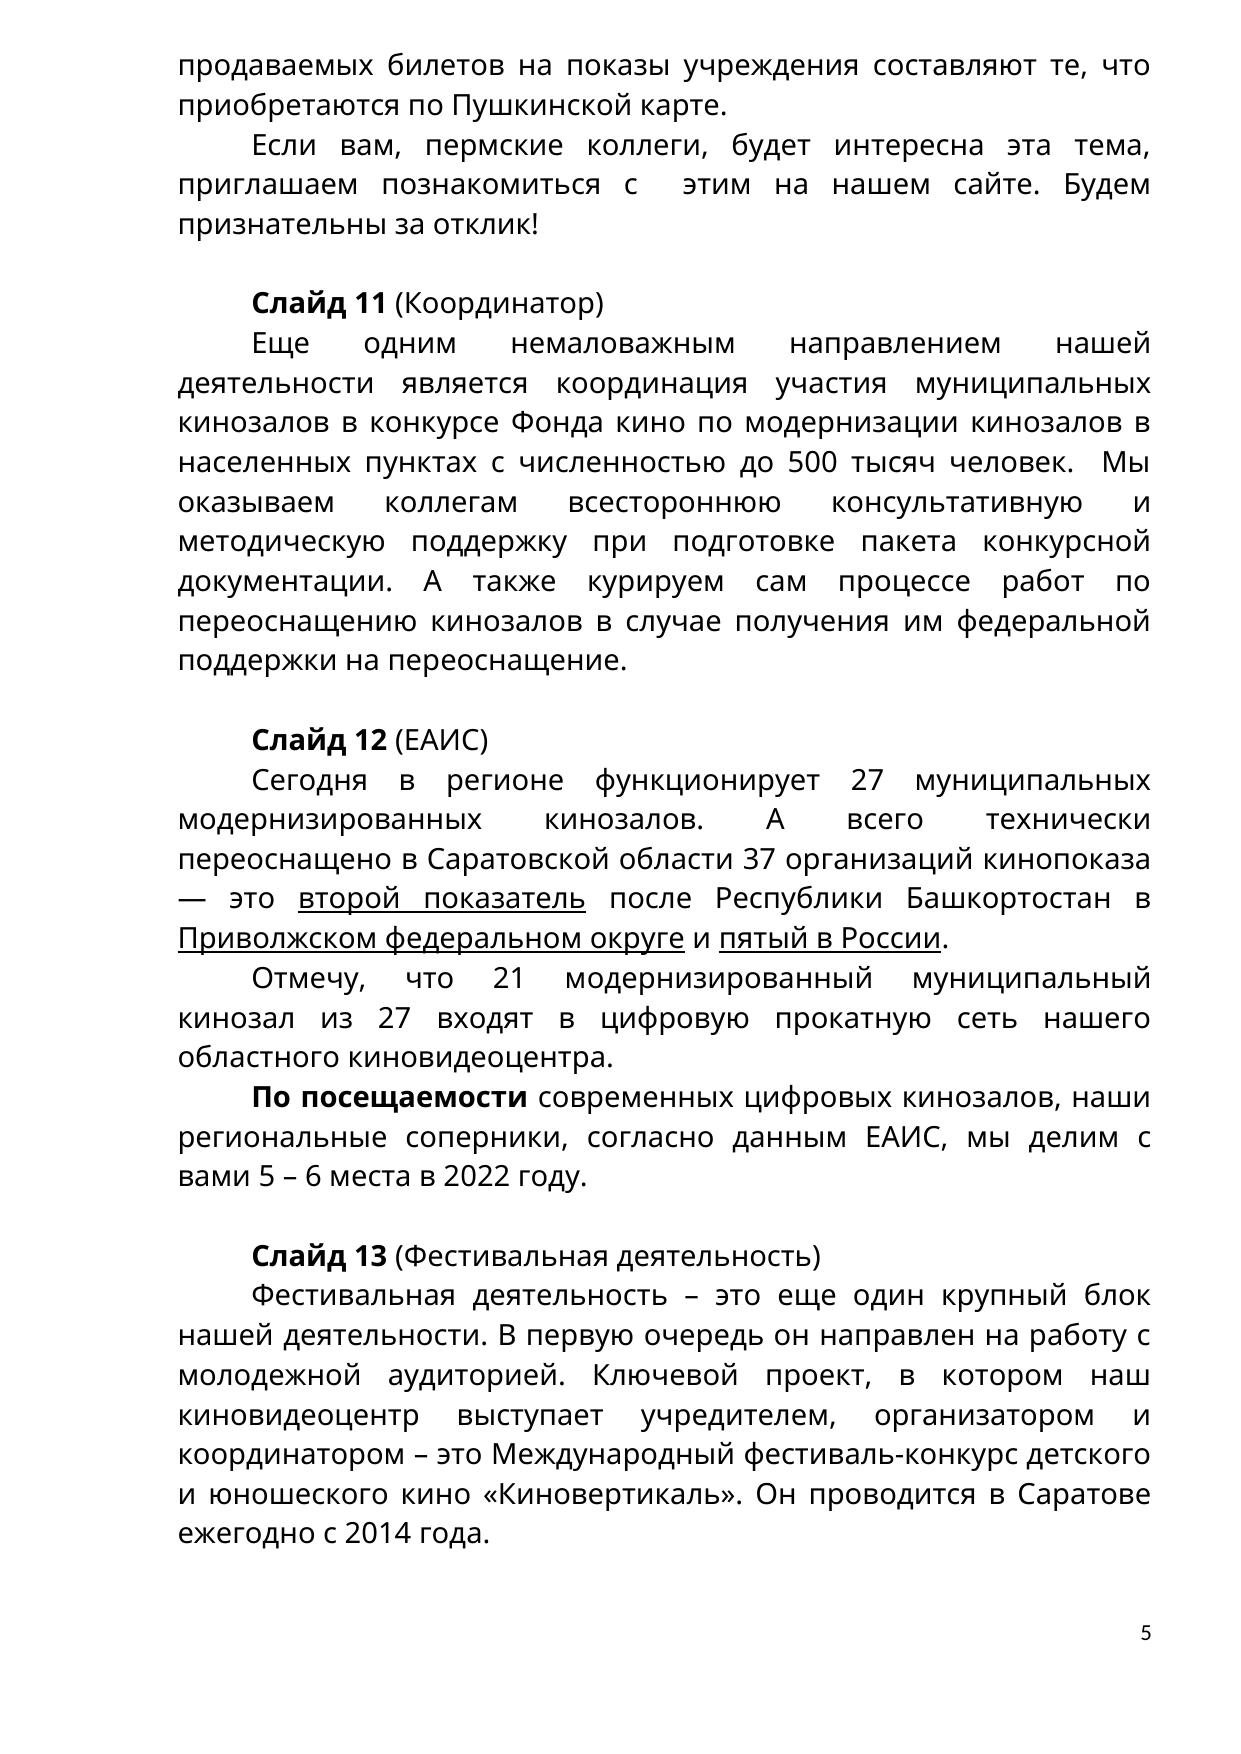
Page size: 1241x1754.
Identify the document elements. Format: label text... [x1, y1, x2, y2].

text По посещаемости современных цифровых кинозалов, наши региональные соперники, согласно данным ЕАИС, мы делим с вами 5 – 6 места в 2022 году. [177, 1076, 1152, 1195]
text Слайд 13 (Фестивальная деятельность) [177, 1235, 1152, 1275]
text Еще одним немаловажным направлением нашей деятельности является координация участия муниципальных кинозалов в конкурсе Фонда кино по модернизации кинозалов в населенных пунктах с численностью до 500 тысяч человек. Мы оказываем коллегам всестороннюю консультативную и методическую поддержку при подготовке пакета конкурсной документации. А также курируем сам процессе работ по переоснащению кинозалов в случае получения им федеральной поддержки на переоснащение. [177, 322, 1152, 679]
text Сегодня в регионе функционирует 27 муниципальных модернизированных кинозалов. А всего технически переоснащено в Саратовской области 37 организаций кинопоказа — это второй показатель после Республики Башкортостан в Приволжском федеральном округе и пятый в России. [177, 759, 1152, 957]
text Фестивальная деятельность – это еще один крупный блок нашей деятельности. В первую очередь он направлен на работу с молодежной аудиторией. Ключевой проект, в котором наш киновидеоцентр выступает учредителем, организатором и координатором – это Международный фестиваль-конкурс детского и юношеского кино «Киновертикаль». Он проводится в Саратове ежегодно с 2014 года. [177, 1275, 1152, 1552]
text Отмечу, что 21 модернизированный муниципальный кинозал из 27 входят в цифровую прокатную сеть нашего областного киновидеоцентра. [177, 957, 1152, 1076]
text Слайд 11 (Координатор) [177, 282, 1152, 322]
text Слайд 12 (ЕАИС) [177, 719, 1152, 759]
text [177, 44, 1152, 124]
text Если вам, пермские коллеги, будет интересна эта тема, приглашаем познакомиться с этим на нашем сайте. Будем признательны за отклик! [177, 124, 1152, 243]
